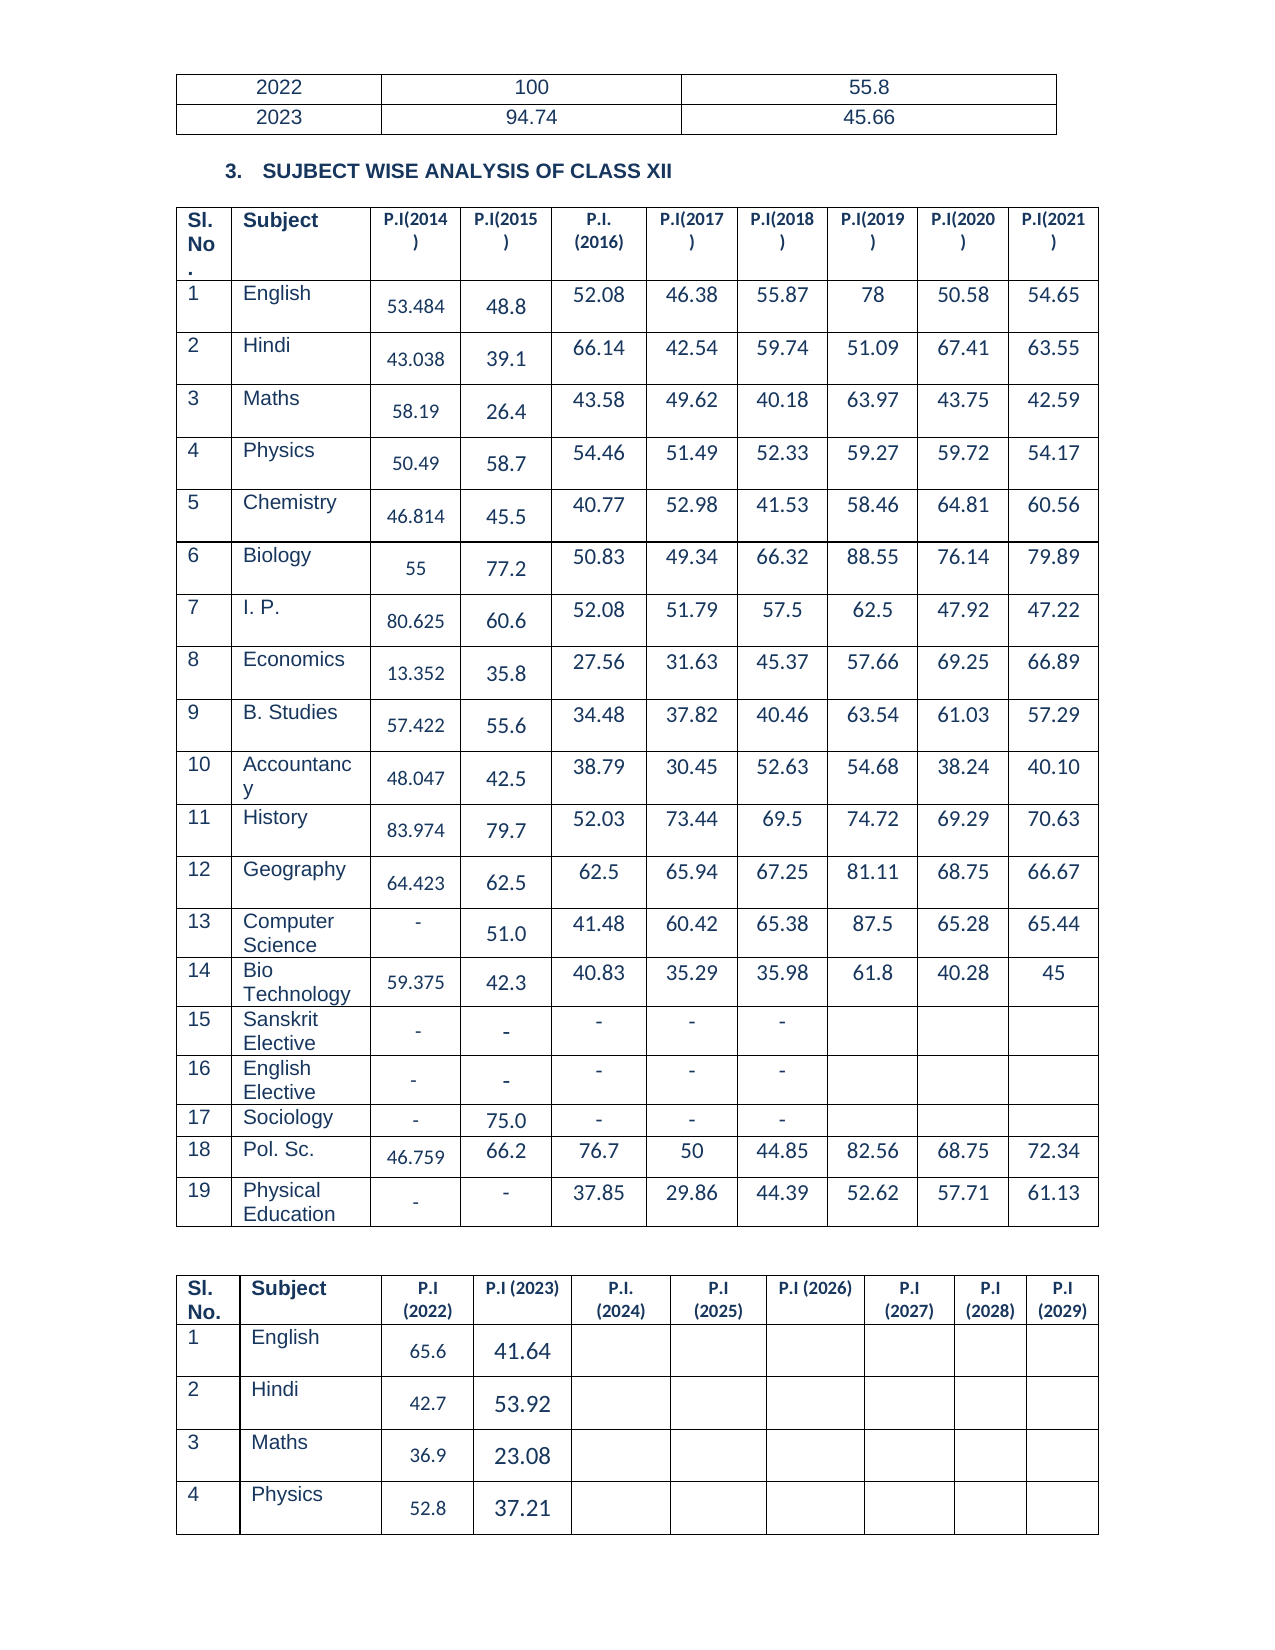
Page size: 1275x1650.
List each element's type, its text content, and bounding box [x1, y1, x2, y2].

table_cell 2023 [177, 105, 381, 134]
table_cell 37.21 [474, 1482, 571, 1533]
table_cell 66.67 [1009, 857, 1098, 908]
table_cell 41.64 [474, 1325, 571, 1376]
table_cell Hindi [232, 333, 370, 384]
table_cell Maths [232, 385, 370, 437]
table_cell 59.74 [738, 333, 827, 384]
table_cell 60.56 [1009, 490, 1098, 541]
table_cell 74.72 [828, 805, 917, 856]
table_cell [671, 1377, 766, 1429]
table_cell 42.5 [461, 752, 551, 803]
table_cell [1009, 1105, 1098, 1136]
table_cell 42.54 [647, 333, 737, 384]
table_cell 48.8 [461, 281, 551, 332]
table_cell 44.85 [738, 1137, 827, 1177]
table_cell [865, 1325, 954, 1376]
table_cell 53.92 [474, 1377, 571, 1429]
table_cell 11 [177, 805, 231, 856]
table_cell 10 [177, 752, 231, 803]
table_cell 51.79 [647, 595, 737, 646]
table_cell 64.423 [371, 857, 460, 908]
table_cell 82.56 [828, 1137, 917, 1177]
table_cell 52.62 [828, 1178, 917, 1226]
table_cell Chemistry [232, 490, 370, 541]
table_cell 60.42 [647, 909, 737, 957]
table_cell - [371, 1178, 460, 1226]
table_cell 6 [177, 543, 231, 594]
table_cell 83.974 [371, 805, 460, 856]
table_cell 55.6 [461, 700, 551, 751]
table_cell [671, 1482, 766, 1533]
table_cell - [552, 1105, 646, 1136]
table_cell 40.28 [918, 958, 1008, 1006]
table_cell 17 [177, 1105, 231, 1136]
table_cell 73.44 [647, 805, 737, 856]
table_cell 57.71 [918, 1178, 1008, 1226]
table_cell [828, 1105, 917, 1136]
table_cell - [552, 1007, 646, 1055]
table_cell [767, 1377, 864, 1429]
table_cell 52.98 [647, 490, 737, 541]
table_cell - [461, 1178, 551, 1226]
table_cell Economics [232, 647, 370, 699]
table_header P.I (2029) [1027, 1276, 1098, 1324]
table_cell 57.66 [828, 647, 917, 699]
table_header P.I(2017) [647, 208, 737, 279]
table_cell 2 [177, 1377, 239, 1429]
table_cell 46.38 [647, 281, 737, 332]
table_cell 3 [177, 385, 231, 437]
table_cell - [461, 1007, 551, 1055]
table_cell 46.814 [371, 490, 460, 541]
table_cell - [647, 1056, 737, 1104]
table_header P.I(2020) [918, 208, 1008, 279]
table_cell 38.24 [918, 752, 1008, 803]
table_cell [918, 1056, 1008, 1104]
table_cell 27.56 [552, 647, 646, 699]
table_cell 58.19 [371, 385, 460, 437]
table_cell [1027, 1377, 1098, 1429]
table_cell 72.34 [1009, 1137, 1098, 1177]
table_cell 40.46 [738, 700, 827, 751]
table_cell 75.0 [461, 1105, 551, 1136]
table_cell 64.81 [918, 490, 1008, 541]
table_cell [671, 1325, 766, 1376]
table_cell 68.75 [918, 857, 1008, 908]
table_cell [828, 1056, 917, 1104]
table_cell 34.48 [552, 700, 646, 751]
table_cell 14 [177, 958, 231, 1006]
table_cell 35.29 [647, 958, 737, 1006]
table_cell 79.7 [461, 805, 551, 856]
table_cell 78 [828, 281, 917, 332]
table_cell 1 [177, 1325, 239, 1376]
table_cell 19 [177, 1178, 231, 1226]
table_cell 4 [177, 1482, 239, 1533]
table_cell - [371, 909, 460, 957]
table_cell 8 [177, 647, 231, 699]
table_header P.I (2023) [474, 1276, 571, 1324]
table_cell 54.68 [828, 752, 917, 803]
table_cell 51.0 [461, 909, 551, 957]
table_cell 50.58 [918, 281, 1008, 332]
table_cell 36.9 [382, 1430, 473, 1481]
table_header P.I (2027) [865, 1276, 954, 1324]
table_cell 52.8 [382, 1482, 473, 1533]
table_header Sl. No. [177, 208, 231, 279]
table_cell Accountancy [232, 752, 370, 803]
table_cell 15 [177, 1007, 231, 1055]
table_cell 65.6 [382, 1325, 473, 1376]
table_cell Physics [241, 1482, 381, 1533]
table_cell 58.46 [828, 490, 917, 541]
table_cell 55.8 [682, 75, 1056, 104]
table_cell 65.94 [647, 857, 737, 908]
table_cell [1027, 1482, 1098, 1533]
table_cell - [738, 1007, 827, 1055]
table_cell 58.7 [461, 438, 551, 489]
table_cell 87.5 [828, 909, 917, 957]
table_cell 65.28 [918, 909, 1008, 957]
table_cell - [552, 1056, 646, 1104]
table_cell Hindi [241, 1377, 381, 1429]
table_cell 57.5 [738, 595, 827, 646]
table_cell 9 [177, 700, 231, 751]
table_cell 12 [177, 857, 231, 908]
table_cell - [647, 1105, 737, 1136]
table_cell 66.89 [1009, 647, 1098, 699]
table_header P.I(2018) [738, 208, 827, 279]
table_cell 65.38 [738, 909, 827, 957]
table_cell 63.97 [828, 385, 917, 437]
table_cell [955, 1377, 1026, 1429]
table_cell 67.25 [738, 857, 827, 908]
table_cell Physical Education [232, 1178, 370, 1226]
table_cell 42.7 [382, 1377, 473, 1429]
table_cell 59.375 [371, 958, 460, 1006]
table_cell 69.25 [918, 647, 1008, 699]
table_header P.I (2025) [671, 1276, 766, 1324]
table_cell 76.7 [552, 1137, 646, 1177]
table_cell Maths [241, 1430, 381, 1481]
table_cell - [371, 1007, 460, 1055]
table_cell 49.62 [647, 385, 737, 437]
table_cell 43.75 [918, 385, 1008, 437]
table_cell 45 [1009, 958, 1098, 1006]
table_cell 41.53 [738, 490, 827, 541]
table_cell 44.39 [738, 1178, 827, 1226]
table_cell B. Studies [232, 700, 370, 751]
table_cell 88.55 [828, 543, 917, 594]
table_cell 46.759 [371, 1137, 460, 1177]
table_cell 38.79 [552, 752, 646, 803]
table_cell 55 [371, 543, 460, 594]
table_cell 51.09 [828, 333, 917, 384]
table_cell 40.83 [552, 958, 646, 1006]
table_cell 45.5 [461, 490, 551, 541]
table_cell 51.49 [647, 438, 737, 489]
table_cell 1 [177, 281, 231, 332]
table_cell 94.74 [382, 105, 681, 134]
table_cell 65.44 [1009, 909, 1098, 957]
table_header P.I(2021) [1009, 208, 1098, 279]
table_cell 43.58 [552, 385, 646, 437]
table_cell 50.49 [371, 438, 460, 489]
table_cell 60.6 [461, 595, 551, 646]
table_cell 52.03 [552, 805, 646, 856]
table_cell Pol. Sc. [232, 1137, 370, 1177]
table_cell [865, 1482, 954, 1533]
table_cell 49.34 [647, 543, 737, 594]
table_cell 23.08 [474, 1430, 571, 1481]
table_cell 35.8 [461, 647, 551, 699]
table_header P.I(2014) [371, 208, 460, 279]
table_cell [671, 1430, 766, 1481]
table_cell 57.29 [1009, 700, 1098, 751]
table_cell [865, 1430, 954, 1481]
table_cell [1009, 1056, 1098, 1104]
table_cell [572, 1482, 670, 1533]
table_cell 54.17 [1009, 438, 1098, 489]
table_cell 26.4 [461, 385, 551, 437]
table_header P.I (2022) [382, 1276, 473, 1324]
table_cell 16 [177, 1056, 231, 1104]
table_cell [955, 1430, 1026, 1481]
table_cell 39.1 [461, 333, 551, 384]
table_cell 47.92 [918, 595, 1008, 646]
table_cell 40.10 [1009, 752, 1098, 803]
table_header P.I.(2016) [552, 208, 646, 279]
table_header P.I(2019) [828, 208, 917, 279]
table_cell [767, 1325, 864, 1376]
table_cell [572, 1430, 670, 1481]
table_cell [1027, 1325, 1098, 1376]
table_cell - [371, 1056, 460, 1104]
table_cell - [461, 1056, 551, 1104]
table_cell 52.33 [738, 438, 827, 489]
table_cell 77.2 [461, 543, 551, 594]
table_cell 4 [177, 438, 231, 489]
table_cell Geography [232, 857, 370, 908]
table_cell 66.14 [552, 333, 646, 384]
table_cell 40.77 [552, 490, 646, 541]
table_cell [918, 1105, 1008, 1136]
table_cell 63.54 [828, 700, 917, 751]
table_cell 66.32 [738, 543, 827, 594]
table_cell 61.8 [828, 958, 917, 1006]
table_cell 43.038 [371, 333, 460, 384]
table_cell 29.86 [647, 1178, 737, 1226]
table_header P.I(2015) [461, 208, 551, 279]
table_cell 3 [177, 1430, 239, 1481]
table_cell English Elective [232, 1056, 370, 1104]
table_cell 70.63 [1009, 805, 1098, 856]
table_cell Sanskrit Elective [232, 1007, 370, 1055]
table_cell [572, 1377, 670, 1429]
table_cell [1009, 1007, 1098, 1055]
table_header Subject [232, 208, 370, 279]
table_cell 57.422 [371, 700, 460, 751]
table_cell [572, 1325, 670, 1376]
table_cell 45.37 [738, 647, 827, 699]
table_cell 67.41 [918, 333, 1008, 384]
table_cell 54.46 [552, 438, 646, 489]
table_cell 63.55 [1009, 333, 1098, 384]
table_cell 62.5 [461, 857, 551, 908]
table_cell 42.3 [461, 958, 551, 1006]
table_cell 13.352 [371, 647, 460, 699]
table_cell Computer Science [232, 909, 370, 957]
table_cell History [232, 805, 370, 856]
table_cell 55.87 [738, 281, 827, 332]
table_cell 66.2 [461, 1137, 551, 1177]
table_cell 62.5 [552, 857, 646, 908]
table_cell 48.047 [371, 752, 460, 803]
table_cell [828, 1007, 917, 1055]
table_cell 50 [647, 1137, 737, 1177]
table_cell 2 [177, 333, 231, 384]
table_cell 69.29 [918, 805, 1008, 856]
table_cell 53.484 [371, 281, 460, 332]
table_cell 100 [382, 75, 681, 104]
table_header Subject [241, 1276, 381, 1324]
table_header P.I (2028) [955, 1276, 1026, 1324]
table_cell 50.83 [552, 543, 646, 594]
table_cell [955, 1325, 1026, 1376]
table_cell 52.08 [552, 281, 646, 332]
table_cell 35.98 [738, 958, 827, 1006]
table_cell 79.89 [1009, 543, 1098, 594]
table_cell 37.85 [552, 1178, 646, 1226]
table_cell [767, 1482, 864, 1533]
table_cell [865, 1377, 954, 1429]
table_cell 61.03 [918, 700, 1008, 751]
table_cell 2022 [177, 75, 381, 104]
table_cell English [241, 1325, 381, 1376]
table_cell [767, 1430, 864, 1481]
table_cell 61.13 [1009, 1178, 1098, 1226]
table_cell 52.08 [552, 595, 646, 646]
table_cell 59.27 [828, 438, 917, 489]
table_cell 76.14 [918, 543, 1008, 594]
table_cell 42.59 [1009, 385, 1098, 437]
table_cell 68.75 [918, 1137, 1008, 1177]
table_cell 62.5 [828, 595, 917, 646]
table_cell English [232, 281, 370, 332]
table_cell 13 [177, 909, 231, 957]
table_cell 5 [177, 490, 231, 541]
table_cell 81.11 [828, 857, 917, 908]
table_header Sl. No. [177, 1276, 239, 1324]
table_cell [955, 1482, 1026, 1533]
table_cell Biology [232, 543, 370, 594]
table_cell 41.48 [552, 909, 646, 957]
list SUJBECT WISE ANALYSIS OF CLASS XII [225, 159, 1087, 183]
table_cell Physics [232, 438, 370, 489]
table_cell 18 [177, 1137, 231, 1177]
table_cell 80.625 [371, 595, 460, 646]
table_header P.I (2026) [767, 1276, 864, 1324]
table_cell 59.72 [918, 438, 1008, 489]
table_cell 69.5 [738, 805, 827, 856]
table_cell - [647, 1007, 737, 1055]
table_header P.I. (2024) [572, 1276, 670, 1324]
table_cell [918, 1007, 1008, 1055]
table_cell - [738, 1105, 827, 1136]
table_cell Sociology [232, 1105, 370, 1136]
table_cell I. P. [232, 595, 370, 646]
table_cell 7 [177, 595, 231, 646]
table_cell [1027, 1430, 1098, 1481]
table_cell 47.22 [1009, 595, 1098, 646]
table_cell 54.65 [1009, 281, 1098, 332]
table_cell 30.45 [647, 752, 737, 803]
table_cell Bio Technology [232, 958, 370, 1006]
table_cell - [738, 1056, 827, 1104]
table_cell 40.18 [738, 385, 827, 437]
table_cell 52.63 [738, 752, 827, 803]
table_cell 37.82 [647, 700, 737, 751]
table_cell - [371, 1105, 460, 1136]
table_cell 45.66 [682, 105, 1056, 134]
table_cell 31.63 [647, 647, 737, 699]
